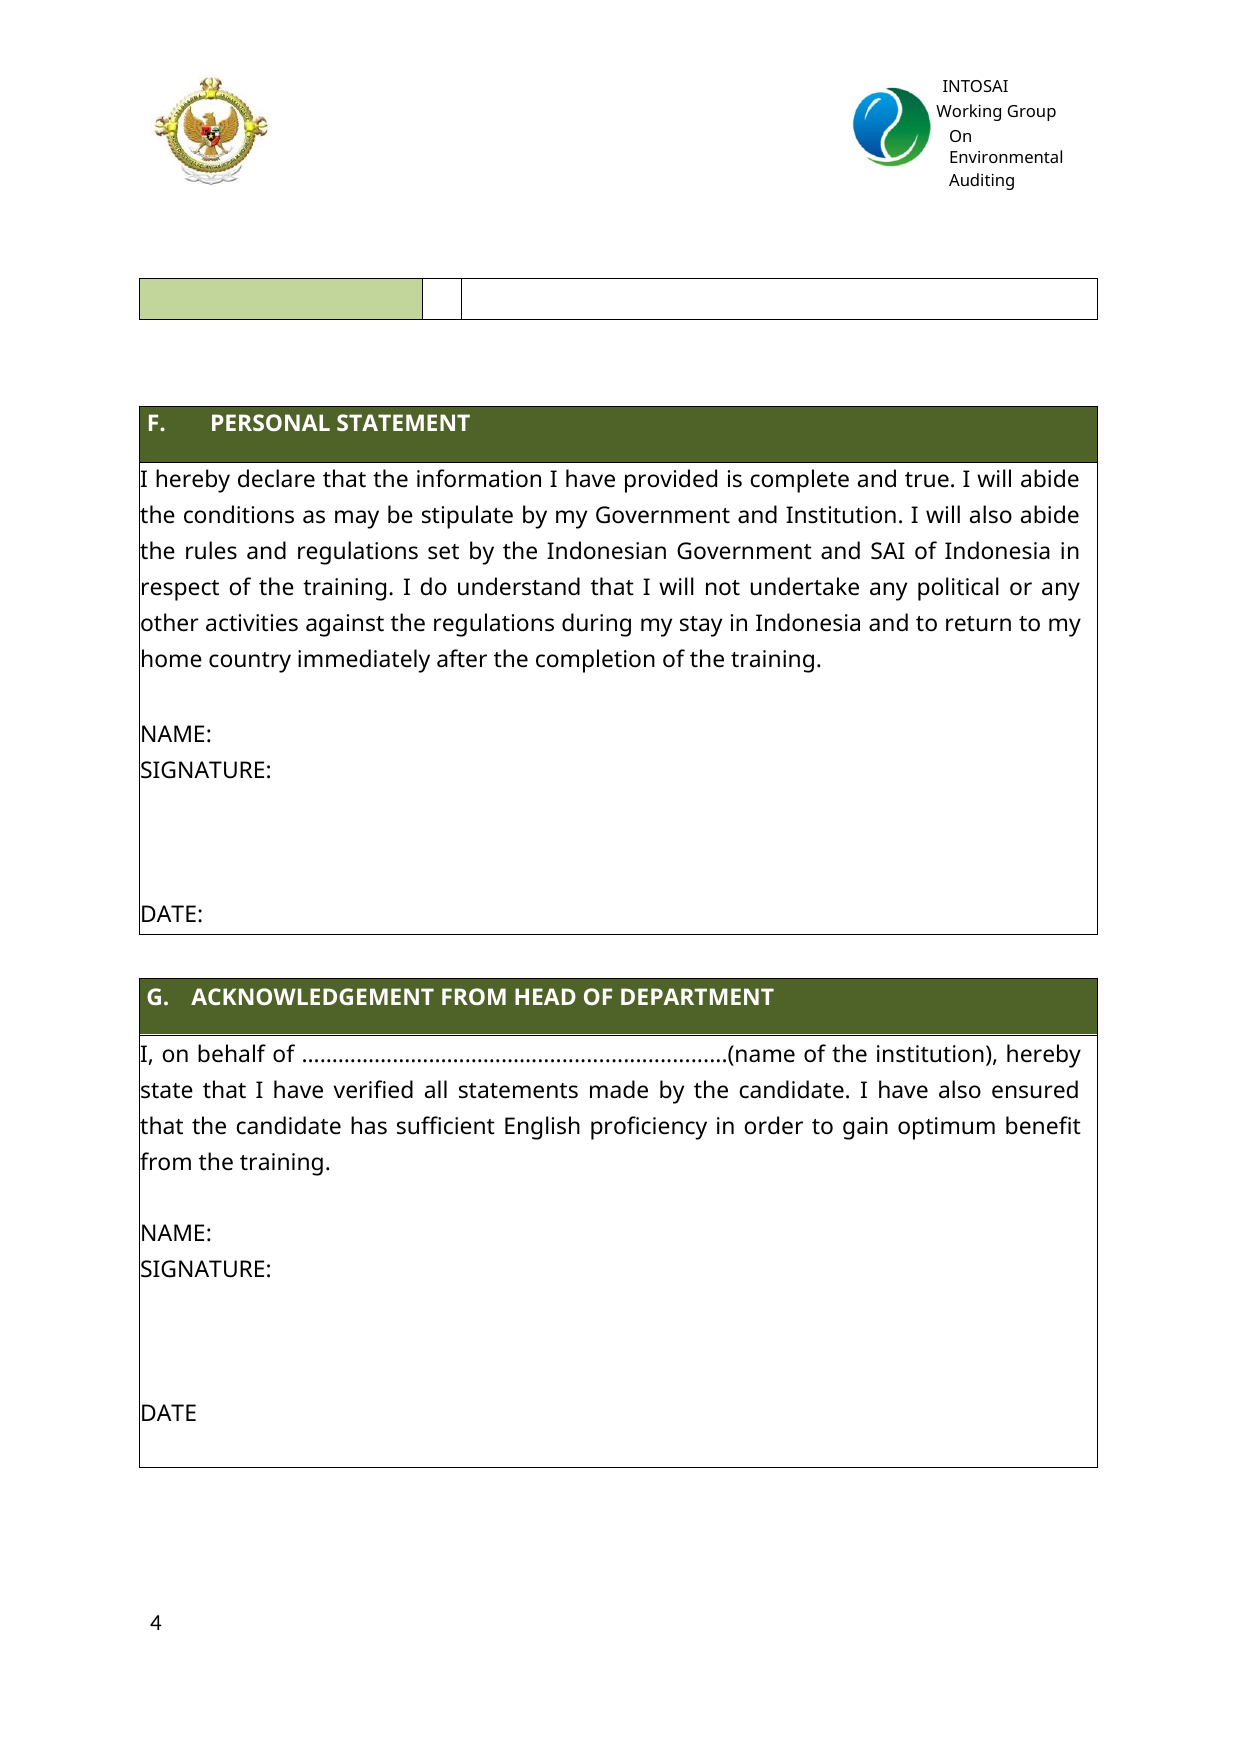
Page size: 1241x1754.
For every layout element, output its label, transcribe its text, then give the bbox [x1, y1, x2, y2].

table_header F. PERSONAL STATEMENT [140, 407, 1097, 462]
picture [852, 85, 932, 167]
table_cell I, on behalf of …………………………………...............................(name of the institution), hereby state that I have verified all statements made by the candidate. I have also ensured that the candidate has sufficient English proficiency in order to gain optimum benefit from the training. NAME: SIGNATURE: DATE [140, 1036, 1097, 1467]
table_cell : [423, 279, 461, 319]
table_header G. ACKNOWLEDGEMENT FROM HEAD OF DEPARTMENT [140, 979, 1097, 1034]
table_cell Expectation from this training [140, 279, 422, 319]
table_cell I hereby declare that the information I have provided is complete and true. I will abide the conditions as may be stipulate by my Government and Institution. I will also abide the rules and regulations set by the Indonesian Government and SAI of Indonesia in respect of the training. I do understand that I will not undertake any political or any other activities against the regulations during my stay in Indonesia and to return to my home country immediately after the completion of the training. NAME: SIGNATURE: DATE: [140, 463, 1097, 934]
table_cell [462, 279, 1097, 319]
picture [150, 75, 271, 188]
